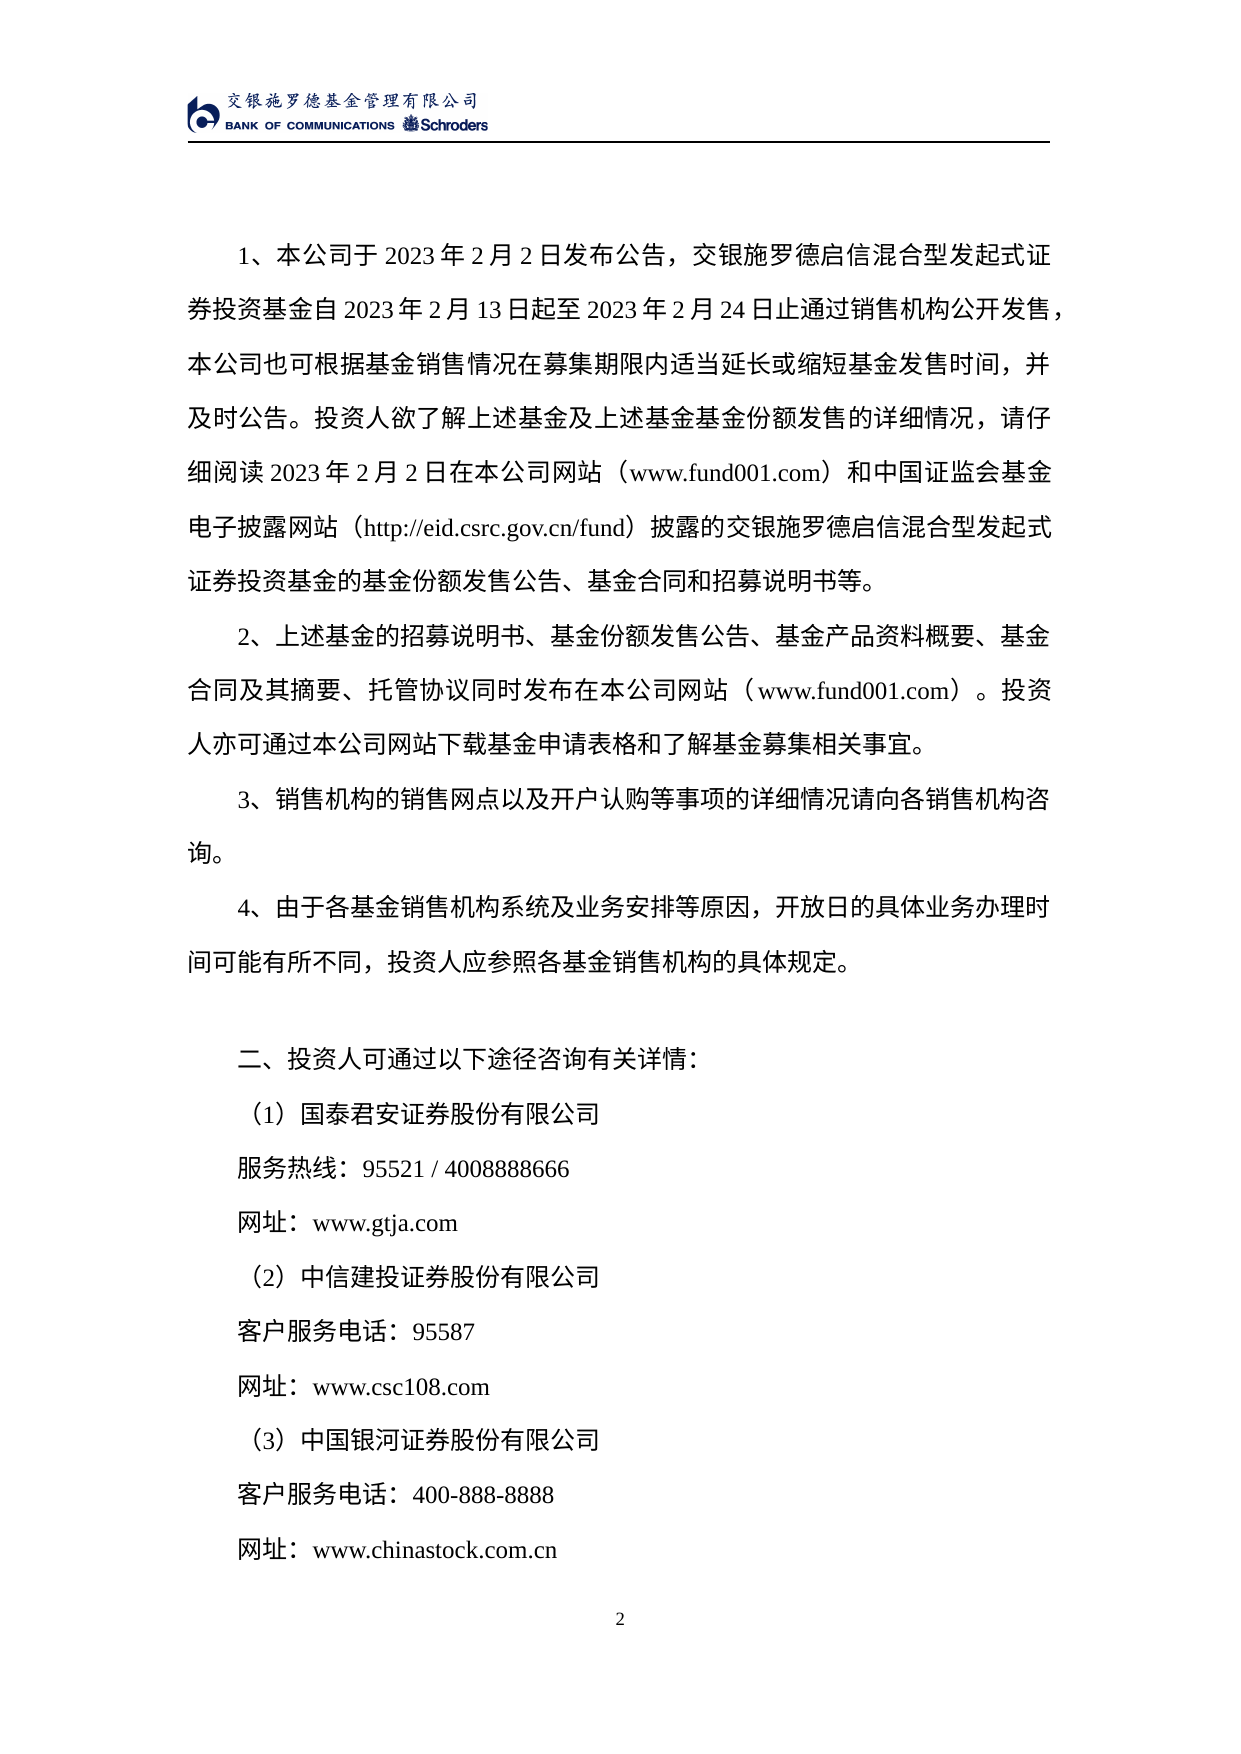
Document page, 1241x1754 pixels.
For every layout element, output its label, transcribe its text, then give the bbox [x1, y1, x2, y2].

picture [187, 93, 488, 133]
text 服务热线：95521 / 4008888666 [187, 1148, 1053, 1185]
text 1、本公司于2023年2月2日发布公告，交银施罗德启信混合型发起式证券投资基金自2023年2月13日起至2023年2月24日止通过销售机构公开发售，本公司也可根据基金销售情况在募集期限内适当延长或缩短基金发售时间，并及时公告。投资人欲了解上述基金及上述基金基金份额发售的详细情况，请仔细阅读2023年2月2日在本公司网站（www.fund001.com）和中国证监会基金电子披露网站（http://eid.csrc.gov.cn/fund）披露的交银施罗德启信混合型发起式证券投资基金的基金份额发售公告、基金合同和招募说明书等。 [187, 235, 1053, 598]
text 网址：www.csc108.com [187, 1366, 1053, 1402]
text 4、由于各基金销售机构系统及业务安排等原因，开放日的具体业务办理时间可能有所不同，投资人应参照各基金销售机构的具体规定。 [187, 888, 1053, 978]
text 客户服务电话：400-888-8888 [187, 1475, 1053, 1511]
text 2、上述基金的招募说明书、基金份额发售公告、基金产品资料概要、基金合同及其摘要、托管协议同时发布在本公司网站（www.fund001.com）。投资人亦可通过本公司网站下载基金申请表格和了解基金募集相关事宜。 [187, 616, 1053, 761]
text 网址：www.chinastock.com.cn [187, 1529, 1053, 1565]
text 二、投资人可通过以下途径咨询有关详情： [187, 1040, 1053, 1076]
text （1）国泰君安证券股份有限公司 [187, 1094, 1053, 1130]
text （2）中信建投证券股份有限公司 [187, 1257, 1053, 1293]
text 客户服务电话：95587 [187, 1312, 1053, 1348]
text （3）中国银河证券股份有限公司 [187, 1420, 1053, 1457]
text 3、销售机构的销售网点以及开户认购等事项的详细情况请向各销售机构咨询。 [187, 779, 1053, 870]
text 网址：www.gtja.com [187, 1203, 1053, 1239]
